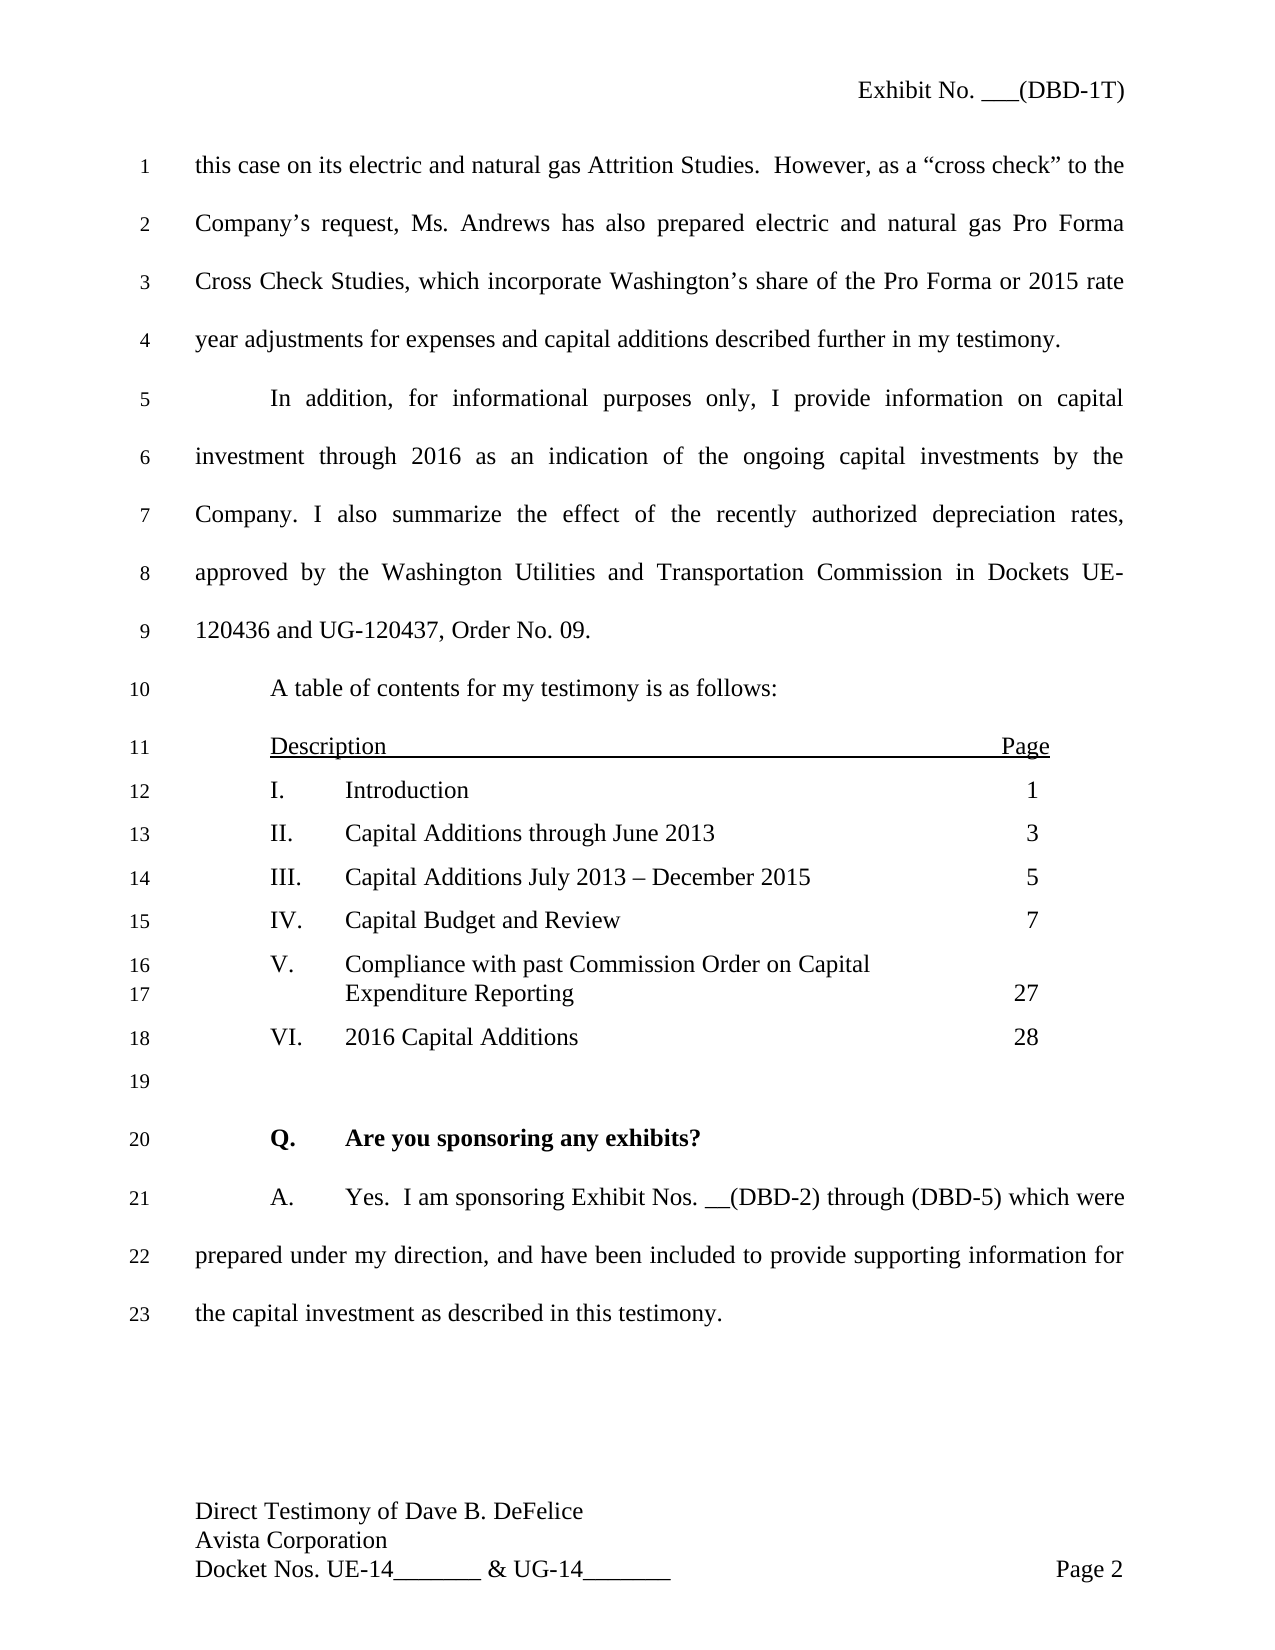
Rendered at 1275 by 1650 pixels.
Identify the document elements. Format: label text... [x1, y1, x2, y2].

text In addition, for informational purposes only, I provide information on capital investment through 2016 as an indication of the ongoing capital investments by the Company. I also summarize the effect of the recently authorized depreciation rates, approved by the Washington Utilities and Transportation Commission in Dockets UE-120436 and UG-120437, Order No. 09. [195, 382, 1125, 644]
text VI. 2016 Capital Additions 28 [270, 1022, 1125, 1051]
text I. Introduction 1 [270, 775, 1125, 804]
text Q. Are you sponsoring any exhibits? [195, 1123, 1125, 1152]
text Expenditure Reporting 27 [270, 978, 1125, 1007]
text A table of contents for my testimony is as follows: [195, 673, 1125, 702]
text Description Page [195, 731, 1125, 760]
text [195, 150, 1125, 353]
text V. Compliance with past Commission Order on Capital [270, 949, 1125, 978]
text II. Capital Additions through June 2013 3 [270, 818, 1125, 847]
text A. Yes. I am sponsoring Exhibit Nos. __(DBD-2) through (DBD-5) which were prepared under my direction, and have been included to provide supporting information for the capital investment as described in this testimony. [195, 1181, 1125, 1327]
text IV. Capital Budget and Review 7 [270, 905, 1125, 934]
text III. Capital Additions July 2013 – December 2015 5 [270, 862, 1125, 891]
